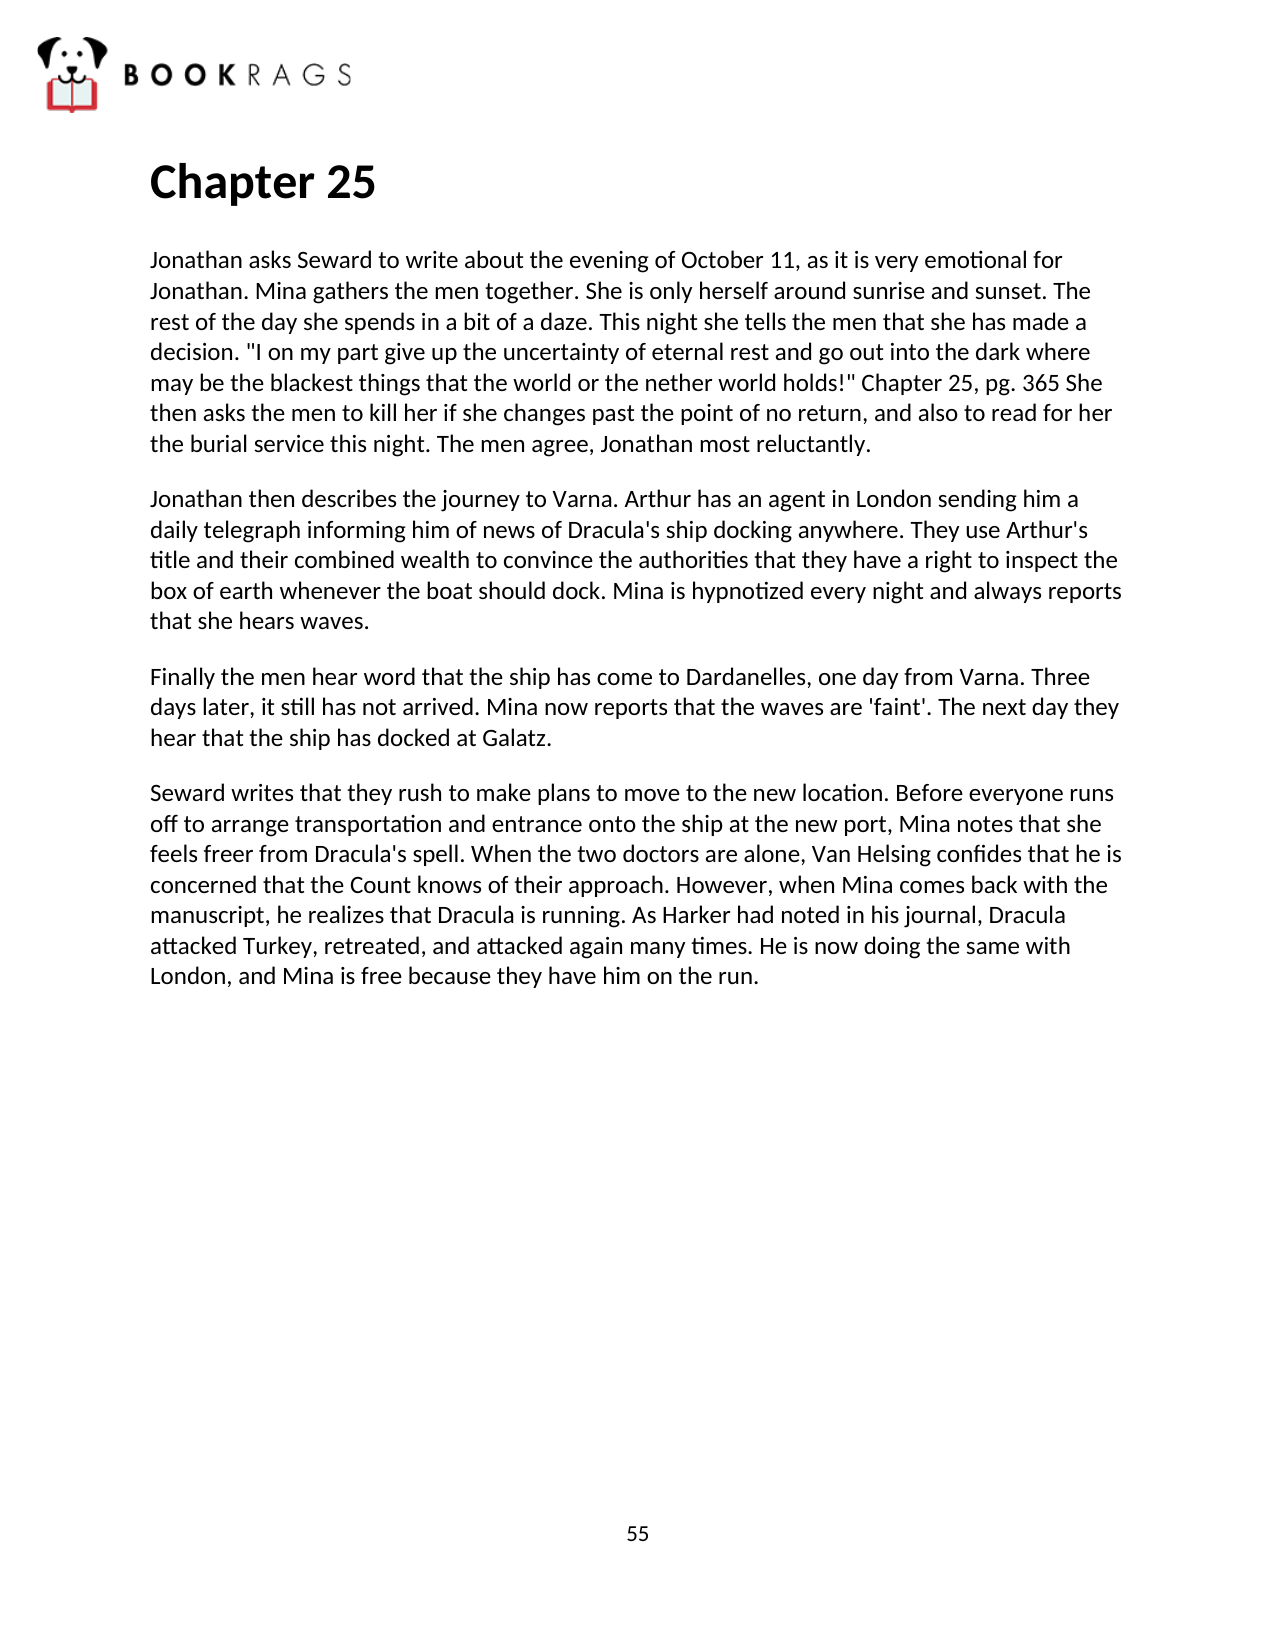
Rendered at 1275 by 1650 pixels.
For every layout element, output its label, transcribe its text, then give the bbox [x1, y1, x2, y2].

text Seward writes that they rush to make plans to move to the new location. Before everyone runs off to arrange transportation and entrance onto the ship at the new port, Mina notes that she feels freer from Dracula's spell. When the two doctors are alone, Van Helsing confides that he is concerned that the Count knows of their approach. However, when Mina comes back with the manuscript, he realizes that Dracula is running. As Harker had noted in his journal, Dracula attacked Turkey, retreated, and attacked again many times. He is now doing the same with London, and Mina is free because they have him on the run. [150, 777, 1125, 991]
text Jonathan then describes the journey to Varna. Arthur has an agent in London sending him a daily telegraph informing him of news of Dracula's ship docking anywhere. They use Arthur's title and their combined wealth to convince the authorities that they have a right to inspect the box of earth whenever the boat should dock. Mina is hypnotized every night and always reports that she hears waves. [150, 483, 1125, 636]
picture [37, 37, 351, 113]
text Finally the men hear word that the ship has come to Dardanelles, one day from Varna. Three days later, it still has not arrived. Mina now reports that the waves are 'faint'. The next day they hear that the ship has docked at Galatz. [150, 661, 1125, 752]
text Chapter 25 [150, 150, 1125, 211]
text Jonathan asks Seward to write about the evening of October 11, as it is very emotional for Jonathan. Mina gathers the men together. She is only herself around sunrise and sunset. The rest of the day she spends in a bit of a daze. This night she tells the men that she has made a decision. "I on my part give up the uncertainty of eternal rest and go out into the dark where may be the blackest things that the world or the nether world holds!" Chapter 25, pg. 365 She then asks the men to kill her if she changes past the point of no return, and also to read for her the burial service this night. The men agree, Jonathan most reluctantly. [150, 244, 1125, 458]
